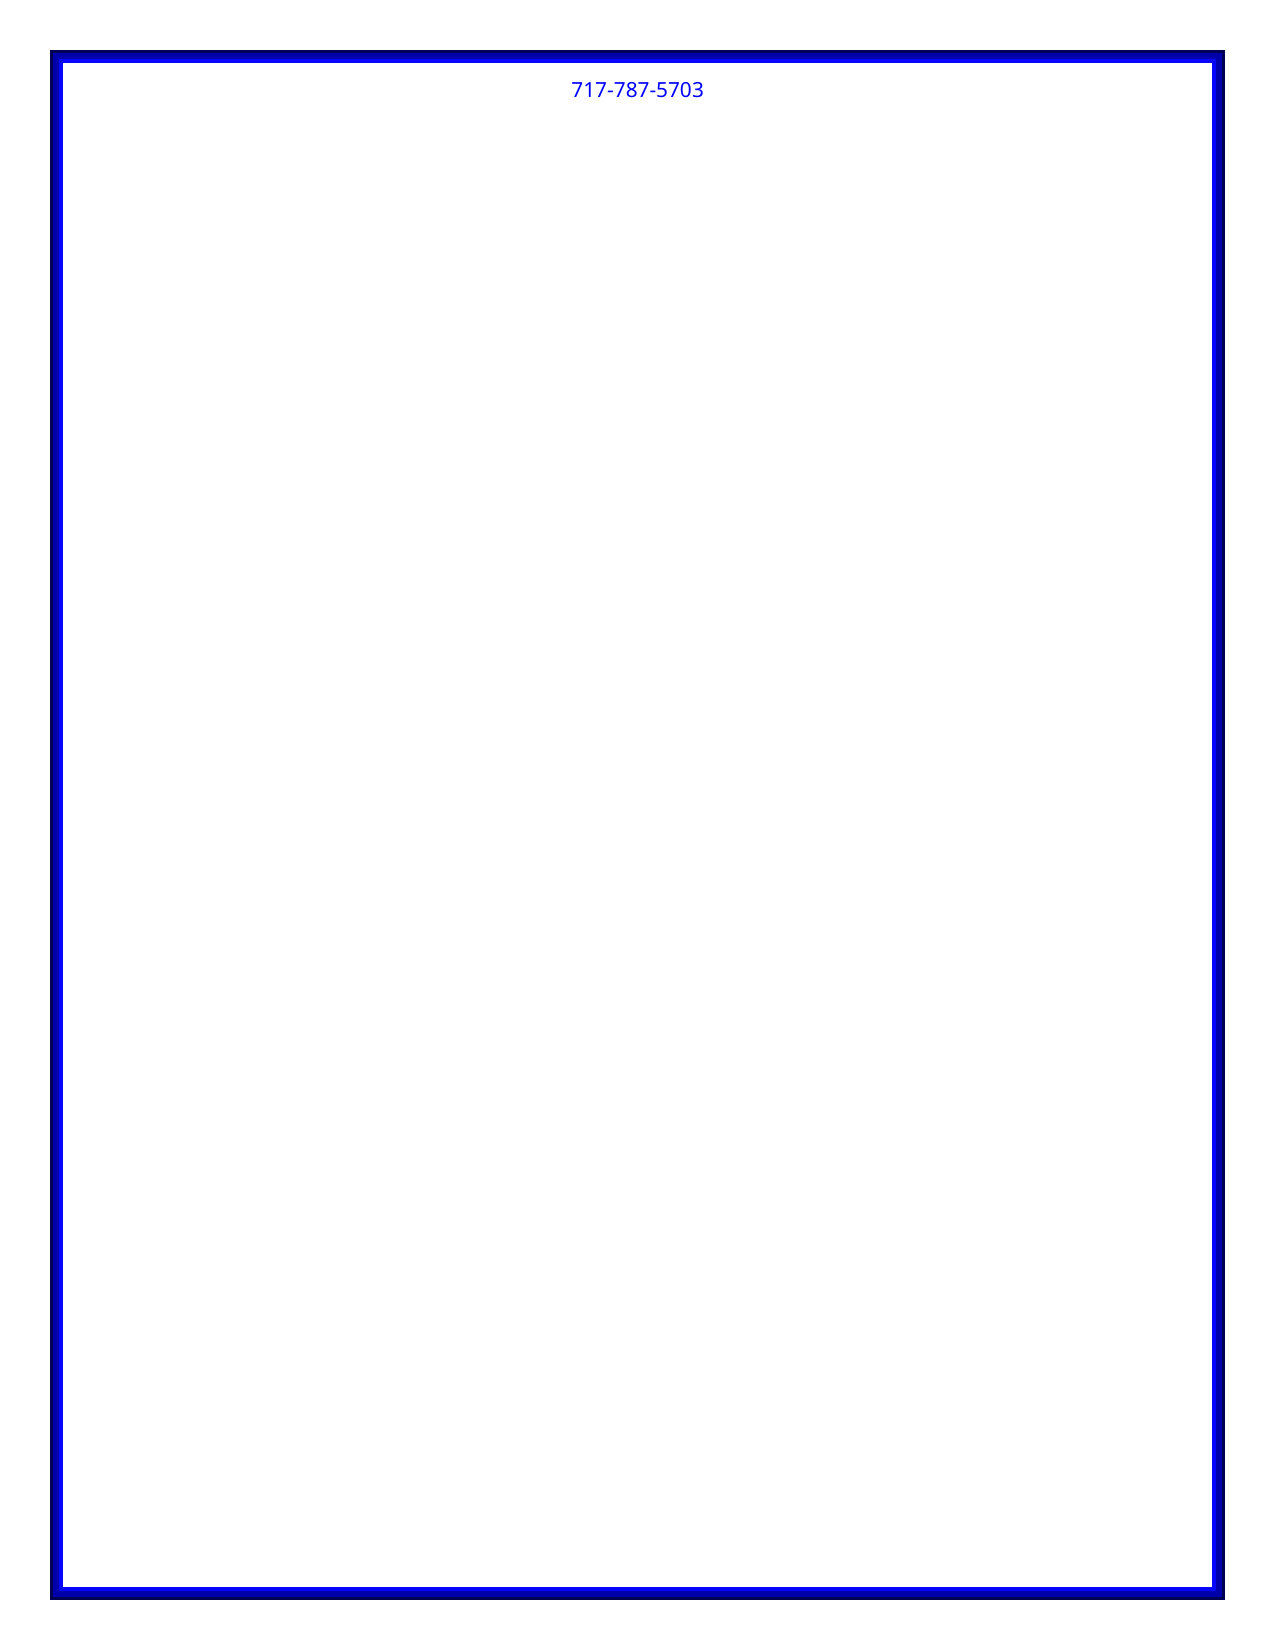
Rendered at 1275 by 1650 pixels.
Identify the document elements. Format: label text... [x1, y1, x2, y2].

subtitle 717-787-5703 [187, 75, 1087, 103]
